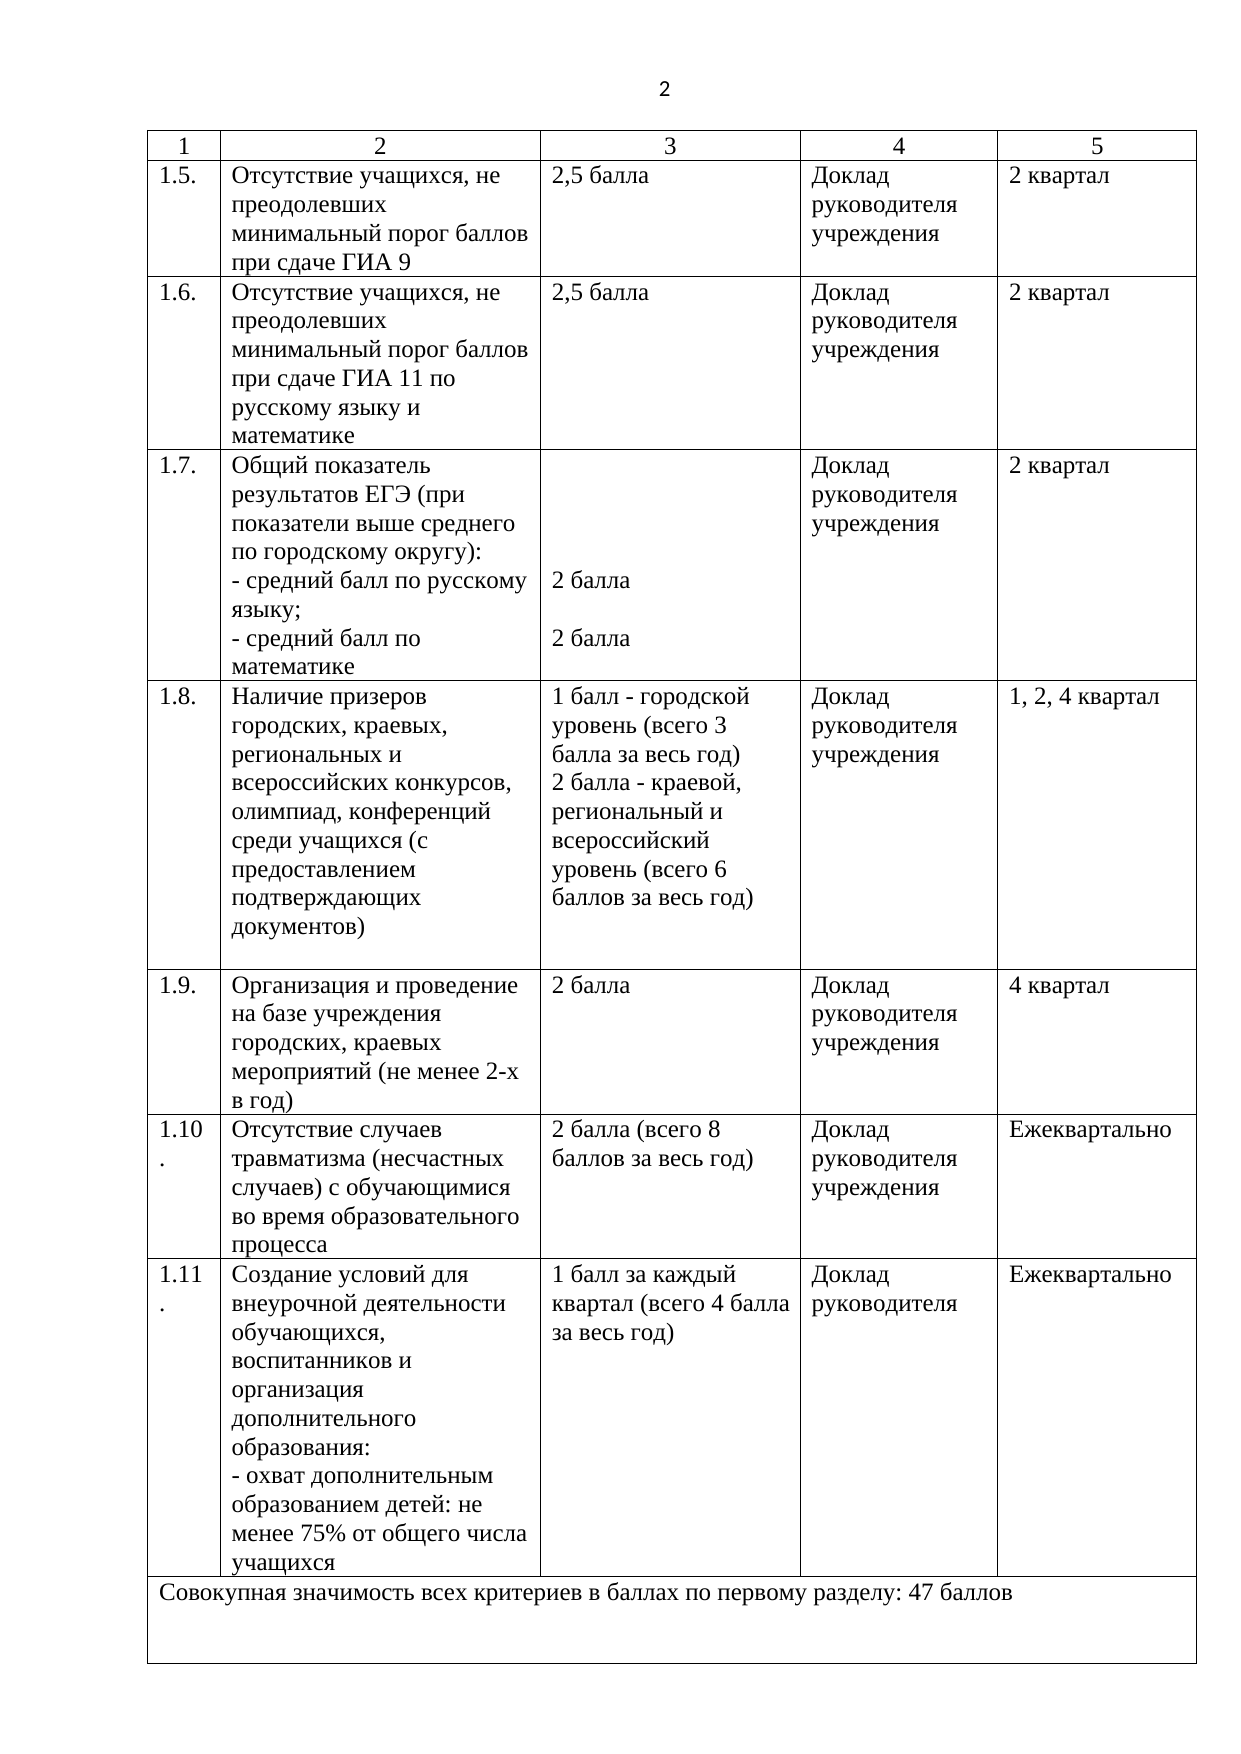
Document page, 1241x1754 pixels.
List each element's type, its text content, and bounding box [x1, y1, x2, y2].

table_cell 1.9. [148, 970, 220, 1113]
table_cell Доклад руководителя учреждения [801, 970, 997, 1113]
table_cell Общий показатель результатов ЕГЭ (при показатели выше среднего по городскому округу): - средний балл по русскому языку; - средний балл по математике [221, 450, 540, 680]
table_cell 1 балл - городской уровень (всего 3 балла за весь год) 2 балла - краевой, региональный и всероссийский уровень (всего 6 баллов за весь год) [541, 681, 800, 969]
table_cell Организация и проведение на базе учреждения городских, краевых мероприятий (не менее 2-х в год) [221, 970, 540, 1113]
table_cell Доклад руководителя [801, 1259, 997, 1576]
table_cell Доклад руководителя учреждения [801, 161, 997, 276]
table_cell Доклад руководителя учреждения [801, 450, 997, 680]
table_cell 2,5 балла [541, 161, 800, 276]
table_cell 4 квартал [998, 970, 1196, 1113]
table_cell 2 балла [541, 970, 800, 1113]
table_cell Ежеквартально [998, 1259, 1196, 1576]
table_header 5 [998, 131, 1196, 159]
table_header 1 [148, 131, 220, 159]
table_cell 1.10. [148, 1115, 220, 1258]
table_cell 2 балла (всего 8 баллов за весь год) [541, 1115, 800, 1258]
table_cell 2,5 балла [541, 277, 800, 449]
table_cell Доклад руководителя учреждения [801, 277, 997, 449]
table_cell 1.6. [148, 277, 220, 449]
table_cell 1.11. [148, 1259, 220, 1576]
table_cell 1.8. [148, 681, 220, 969]
table_cell Совокупная значимость всех критериев в баллах по первому разделу: 47 баллов [148, 1577, 1196, 1663]
table_header 4 [801, 131, 997, 159]
table_cell Доклад руководителя учреждения [801, 1115, 997, 1258]
table_cell 1.5. [148, 161, 220, 276]
table_cell Отсутствие учащихся, не преодолевших минимальный порог баллов при сдаче ГИА 11 по русскому языку и математике [221, 277, 540, 449]
table_cell Доклад руководителя учреждения [801, 681, 997, 969]
table_cell Наличие призеров городских, краевых, региональных и всероссийских конкурсов, олимпиад, конференций среди учащихся (с предоставлением подтверждающих документов) [221, 681, 540, 969]
table_cell Создание условий для внеурочной деятельности обучающихся, воспитанников и организация дополнительного образования: - охват дополнительным образованием детей: не менее 75% от общего числа учащихся [221, 1259, 540, 1576]
table_cell Отсутствие учащихся, не преодолевших минимальный порог баллов при сдаче ГИА 9 [221, 161, 540, 276]
table_cell 1, 2, 4 квартал [998, 681, 1196, 969]
table_cell 2 квартал [998, 277, 1196, 449]
table_header 3 [541, 131, 800, 159]
table_cell Отсутствие случаев травматизма (несчастных случаев) с обучающимися во время образовательного процесса [221, 1115, 540, 1258]
table_cell 1.7. [148, 450, 220, 680]
table_header 2 [221, 131, 540, 159]
table_cell 2 квартал [998, 161, 1196, 276]
table_cell Ежеквартально [998, 1115, 1196, 1258]
table_cell 2 квартал [998, 450, 1196, 680]
table_cell 2 балла 2 балла [541, 450, 800, 680]
table_cell 1 балл за каждый квартал (всего 4 балла за весь год) [541, 1259, 800, 1576]
